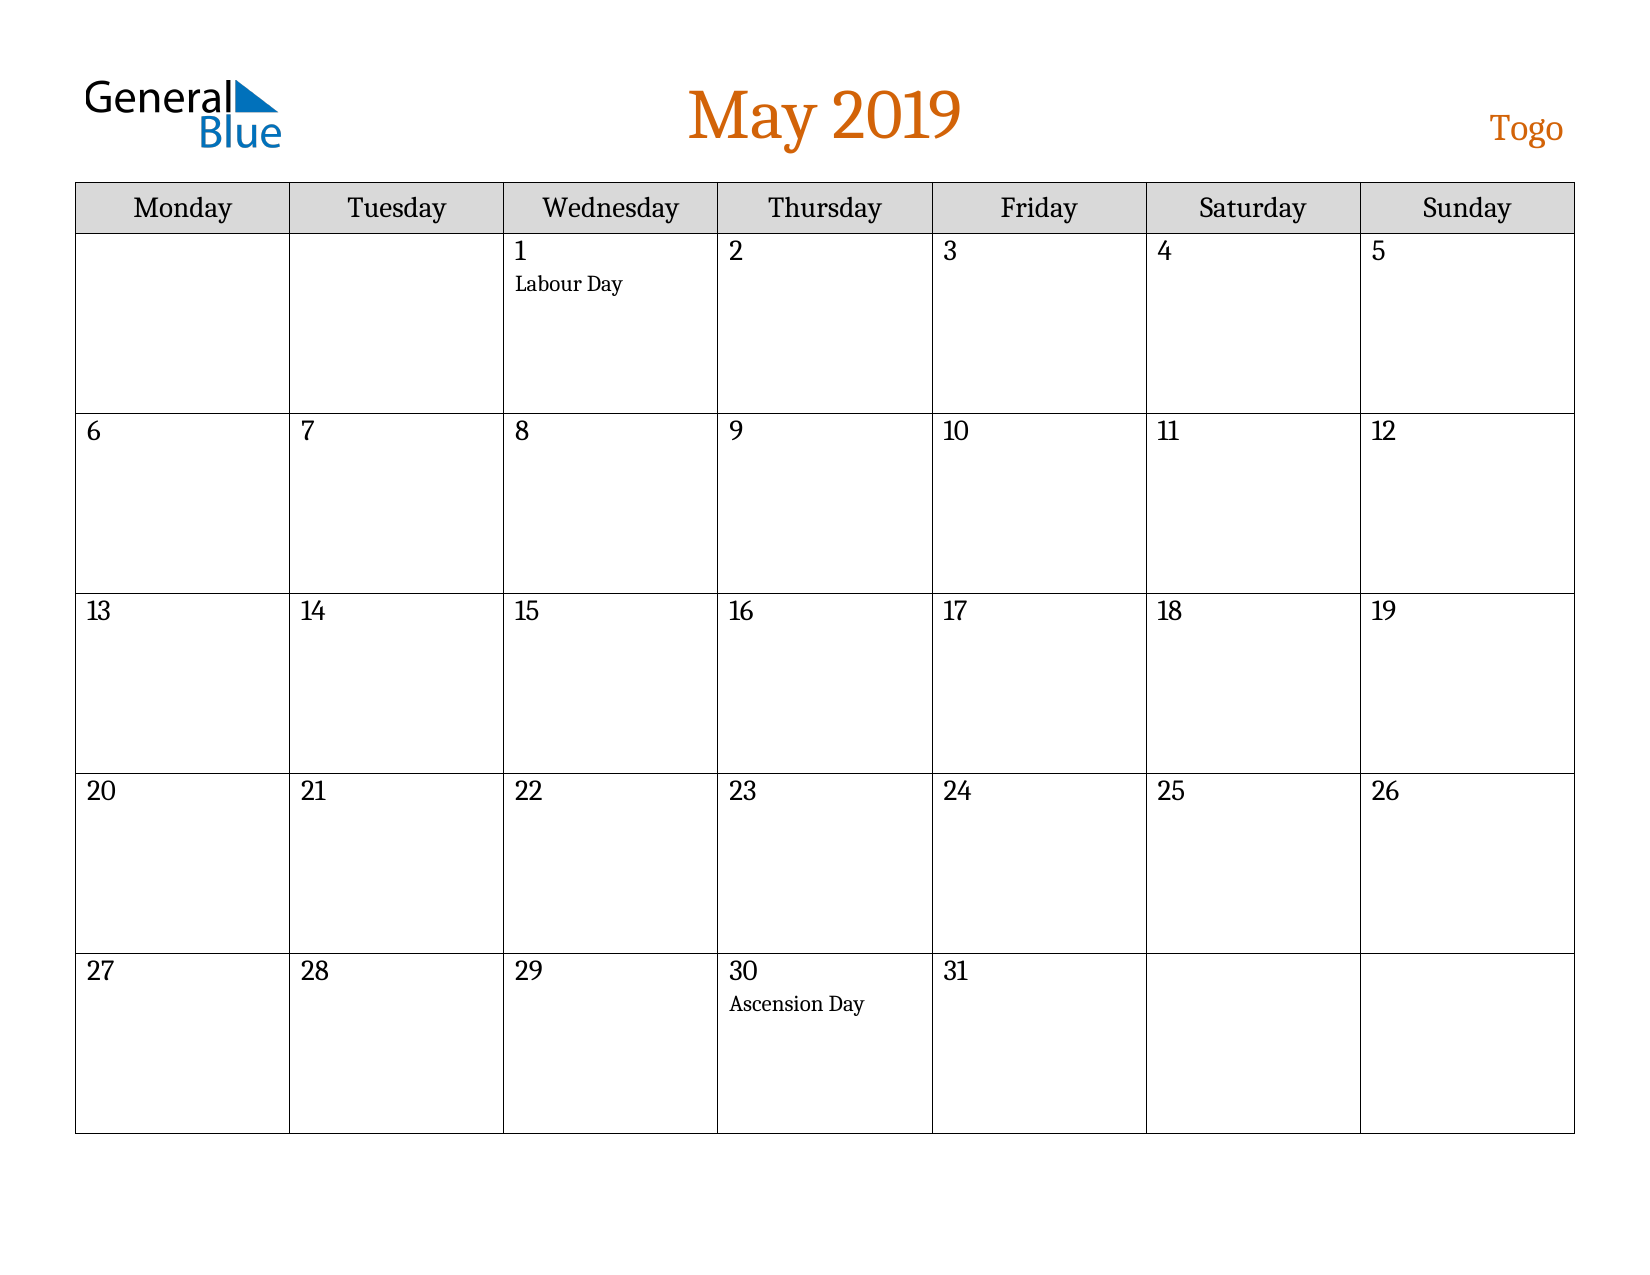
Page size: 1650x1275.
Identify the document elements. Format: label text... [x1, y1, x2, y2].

table_cell [290, 270, 503, 413]
table_cell [1147, 810, 1360, 953]
table_cell 19 [1361, 594, 1574, 630]
table_cell 11 [1147, 414, 1360, 450]
table_cell [1361, 630, 1574, 773]
table_cell [290, 810, 503, 953]
table_cell 5 [1361, 234, 1574, 270]
table_cell 22 [504, 774, 717, 810]
table_cell 31 [933, 954, 1146, 990]
table_cell 14 [290, 594, 503, 630]
table_cell 30 [718, 954, 932, 990]
table_header May 2019 [504, 75, 1146, 182]
table_cell 13 [76, 594, 289, 630]
table_cell 7 [290, 414, 503, 450]
table_cell 6 [76, 414, 289, 450]
table_cell 9 [718, 414, 932, 450]
table_cell 25 [1147, 774, 1360, 810]
table_cell Thursday [718, 183, 932, 233]
table_cell [718, 810, 932, 953]
table_cell Monday [76, 183, 289, 233]
table_cell 29 [504, 954, 717, 990]
table_cell [1361, 810, 1574, 953]
table_cell Tuesday [290, 183, 503, 233]
table_cell [76, 810, 289, 953]
table_cell [1361, 990, 1574, 1133]
table_cell 15 [504, 594, 717, 630]
table_cell [718, 450, 932, 593]
table_cell [76, 630, 289, 773]
table_cell [290, 990, 503, 1133]
table_cell [76, 234, 289, 270]
table_cell Ascension Day [718, 990, 932, 1133]
table_cell [933, 450, 1146, 593]
table_cell 17 [933, 594, 1146, 630]
table_cell 20 [76, 774, 289, 810]
table_cell [504, 450, 717, 593]
table_cell [1147, 954, 1360, 990]
table_cell [290, 234, 503, 270]
table_cell [933, 270, 1146, 413]
table_cell [76, 990, 289, 1133]
table_cell [933, 990, 1146, 1133]
table_cell [1147, 630, 1360, 773]
table_cell [1361, 270, 1574, 413]
table_cell 16 [718, 594, 932, 630]
table_cell 1 [504, 234, 717, 270]
table_cell Sunday [1361, 183, 1574, 233]
table_cell 10 [933, 414, 1146, 450]
table_cell Saturday [1147, 183, 1360, 233]
table_cell [1361, 954, 1574, 990]
table_cell 21 [290, 774, 503, 810]
table_cell [76, 270, 289, 413]
table_cell 24 [933, 774, 1146, 810]
table_cell 26 [1361, 774, 1574, 810]
table_cell [76, 450, 289, 593]
table_cell [504, 630, 717, 773]
table_cell 4 [1147, 234, 1360, 270]
table_header Togo [1146, 75, 1574, 182]
table_cell [1361, 450, 1574, 593]
table_cell [504, 810, 717, 953]
table_cell 12 [1361, 414, 1574, 450]
table_cell 3 [933, 234, 1146, 270]
table_cell [504, 990, 717, 1133]
table_cell 23 [718, 774, 932, 810]
table_cell Friday [933, 183, 1146, 233]
table_cell Wednesday [504, 183, 717, 233]
table_cell [933, 630, 1146, 773]
table_cell 8 [504, 414, 717, 450]
table_cell 28 [290, 954, 503, 990]
table_cell [290, 630, 503, 773]
table_cell Labour Day [504, 270, 717, 413]
picture [86, 80, 281, 148]
table_cell [718, 630, 932, 773]
table_cell [933, 810, 1146, 953]
table_cell 27 [76, 954, 289, 990]
table_cell [290, 450, 503, 593]
table_cell [1147, 270, 1360, 413]
table_header [76, 75, 503, 182]
table_cell [1147, 990, 1360, 1133]
table_cell [1147, 450, 1360, 593]
table_cell 18 [1147, 594, 1360, 630]
table_cell [718, 270, 932, 413]
table_cell 2 [718, 234, 932, 270]
